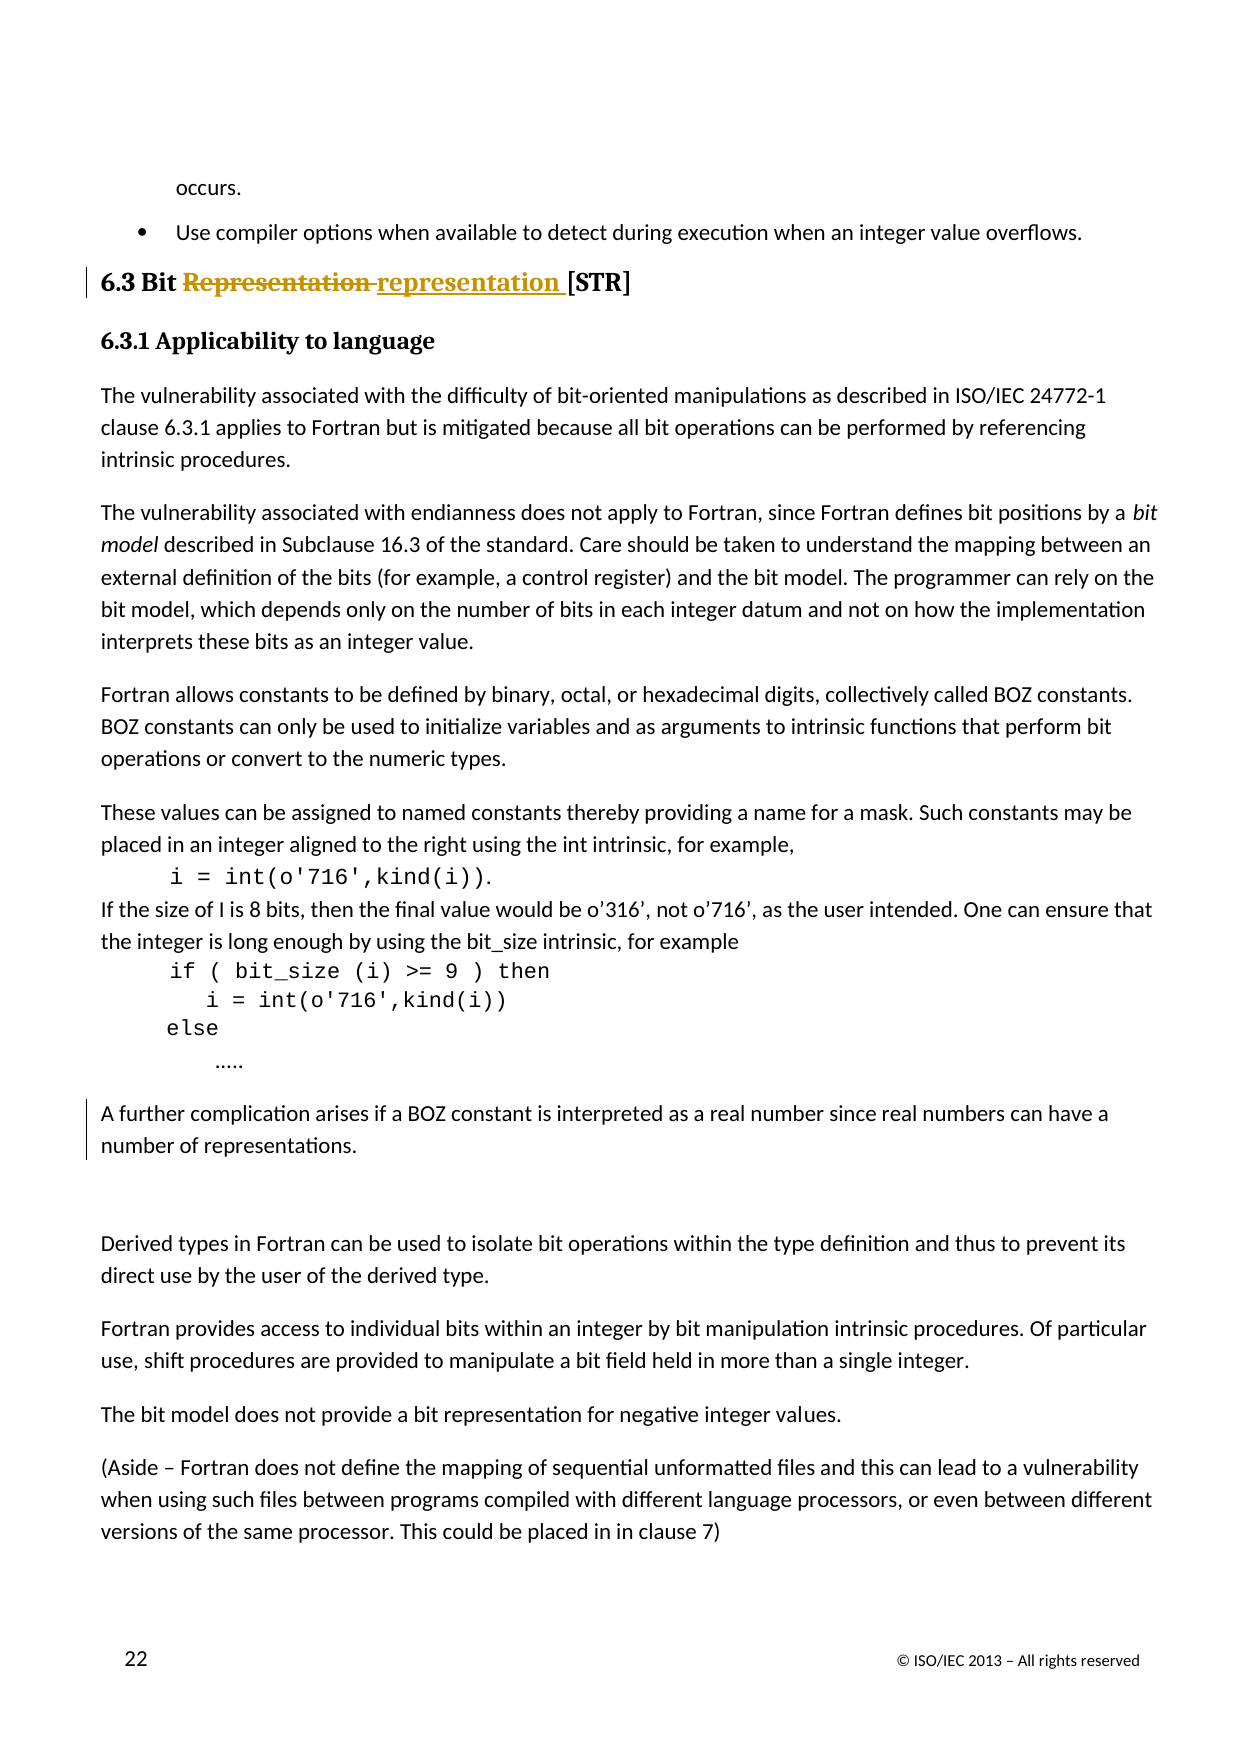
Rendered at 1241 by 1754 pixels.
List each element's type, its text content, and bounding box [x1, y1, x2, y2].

list A further complication arises if a BOZ constant is interpreted as a real number since real numbers can have a number of representations. [101, 1099, 1164, 1159]
text The vulnerability associated with endianness does not apply to Fortran, since Fortran defines bit positions by a bit model described in Subclause 16.3 of the standard. Care should be taken to understand the mapping between an external definition of the bits (for example, a control register) and the bit model. The programmer can rely on the bit model, which depends only on the number of bits in each integer datum and not on how the implementation interprets these bits as an integer value. [101, 498, 1164, 655]
text The bit model does not provide a bit representation for negative integer values. [101, 1400, 1164, 1428]
text These values can be assigned to named constants thereby providing a name for a mask. Such constants may be placed in an integer aligned to the right using the int intrinsic, for example, i = int(o'716',kind(i)). If the size of I is 8 bits, then the final value would be o’316’, not o’716’, as the user intended. One can ensure that the integer is long enough by using the bit_size intrinsic, for example if ( bit_size (i) >= 9 ) then i = int(o'716',kind(i)) else ..... [101, 798, 1164, 1074]
text Fortran allows constants to be defined by binary, octal, or hexadecimal digits, collectively called BOZ constants. BOZ constants can only be used to initialize variables and as arguments to intrinsic functions that perform bit operations or convert to the numeric types. [101, 680, 1164, 773]
text Fortran provides access to individual bits within an integer by bit manipulation intrinsic procedures. Of particular use, shift procedures are provided to manipulate a bit field held in more than a single integer. [101, 1314, 1164, 1375]
text Derived types in Fortran can be used to isolate bit operations within the type definition and thus to prevent its direct use by the user of the derived type. [101, 1229, 1164, 1289]
text The vulnerability associated with the difficulty of bit-oriented manipulations as described in ISO/IEC 24772-1 clause 6.3.1 applies to Fortran but is mitigated because all bit operations can be performed by referencing intrinsic procedures. [101, 381, 1164, 473]
subtitle 6.3 Bit [STR] [101, 267, 1164, 298]
list Use compiler options when available to detect during execution when an integer value overflows. [138, 218, 1164, 246]
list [138, 173, 1164, 202]
text (Aside – Fortran does not define the mapping of sequential unformatted files and this can lead to a vulnerability when using such files between programs compiled with different language processors, or even between different versions of the same processor. This could be placed in in clause 7) [101, 1453, 1164, 1545]
text 6.3.1 Applicability to language [101, 327, 1164, 356]
